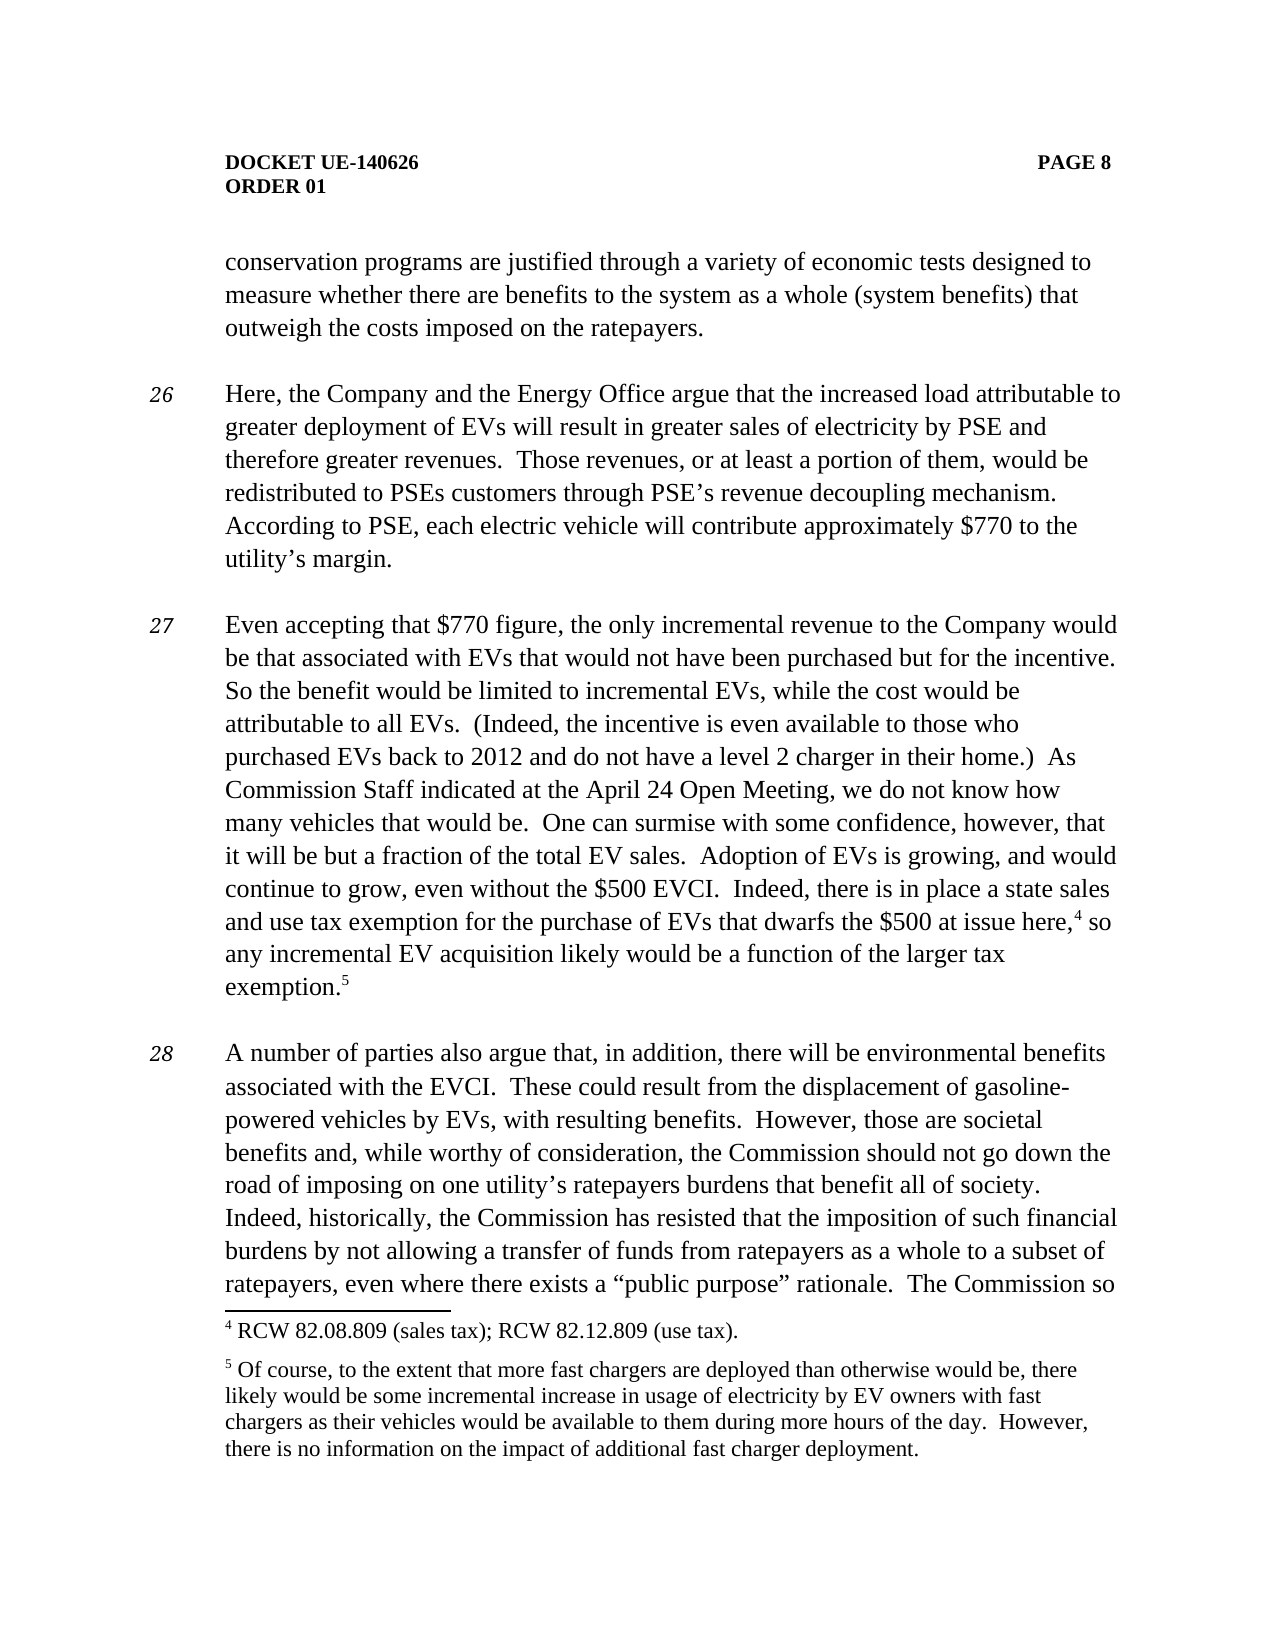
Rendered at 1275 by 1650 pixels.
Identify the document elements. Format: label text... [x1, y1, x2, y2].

list Even accepting that $770 figure, the only incremental revenue to the Company would be that associated with EVs that would not have been purchased but for the incentive. So the benefit would be limited to incremental EVs, while the cost would be attributable to all EVs. (Indeed, the incentive is even available to those who purchased EVs back to 2012 and do not have a level 2 charger in their home.) As Commission Staff indicated at the April 24 Open Meeting, we do not know how many vehicles that would be. One can surmise with some confidence, however, that it will be but a fraction of the total EV sales. Adoption of EVs is growing, and would continue to grow, even without the $500 EVCI. Indeed, there is in place a state sales and use tax exemption for the purchase of EVs that dwarfs the $500 at issue here, so any incremental EV acquisition likely would be a function of the larger tax exemption. [150, 609, 1125, 1001]
list Here, the Company and the Energy Office argue that the increased load attributable to greater deployment of EVs will result in greater sales of electricity by PSE and therefore greater revenues. Those revenues, or at least a portion of them, would be redistributed to PSEs customers through PSE’s revenue decoupling mechanism. According to PSE, each electric vehicle will contribute approximately $770 to the utility’s margin. [150, 378, 1125, 573]
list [150, 1037, 1125, 1298]
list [150, 246, 1125, 342]
